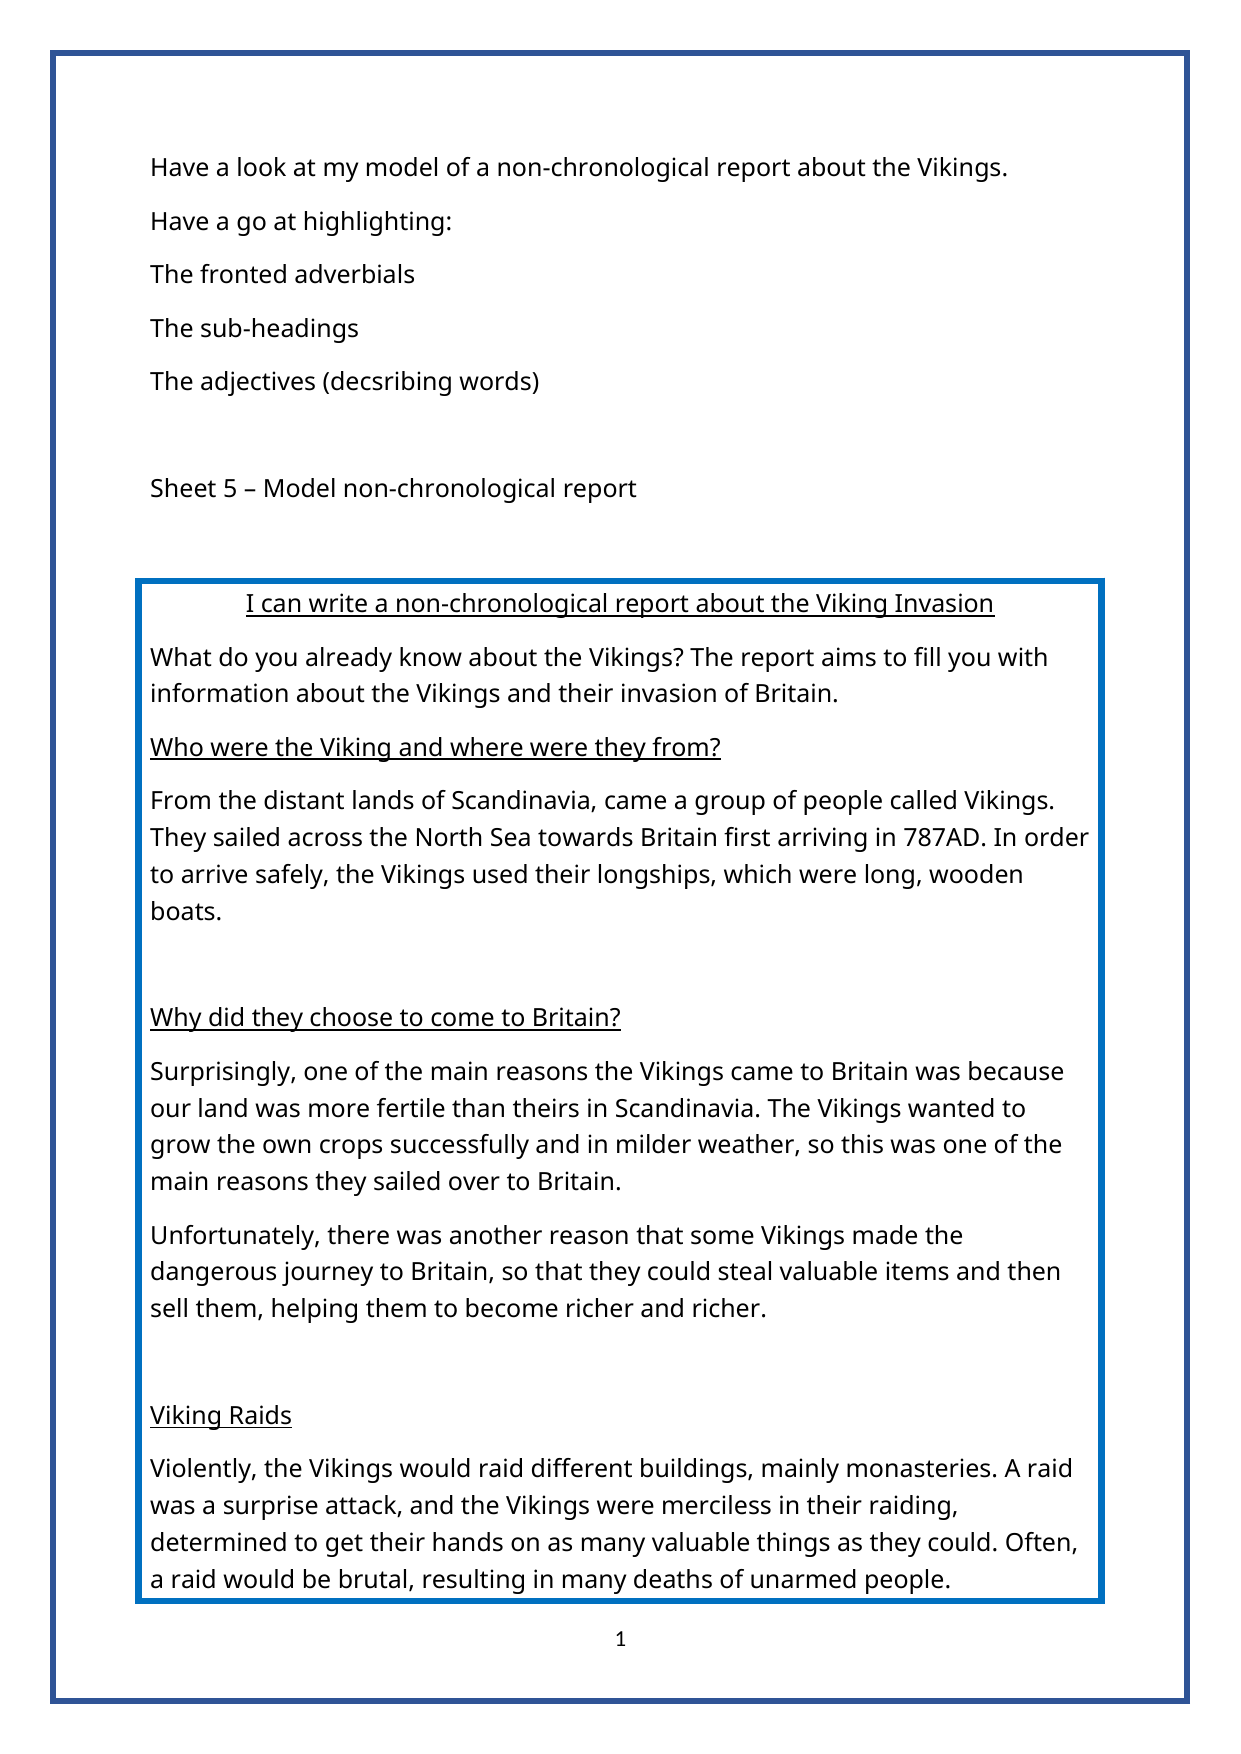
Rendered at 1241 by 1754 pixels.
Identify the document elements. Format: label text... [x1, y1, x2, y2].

text I can write a non-chronological report about the Viking Invasion [142, 584, 1098, 620]
text The fronted adverbials [150, 257, 1090, 291]
text From the distant lands of Scandinavia, came a group of people called Vikings. They sailed across the North Sea towards Britain first arriving in 787AD. In order to arrive safely, the Vikings used their longships, which were long, wooden boats. [142, 774, 1098, 927]
text Have a go at highlighting: [150, 203, 1090, 237]
text The sub-headings [150, 310, 1090, 344]
text Why did they choose to come to Britain? [142, 992, 1098, 1034]
text Unfortunately, there was another reason that some Vikings made the dangerous journey to Britain, so that they could steal valuable items and then sell them, helping them to become richer and richer. [142, 1209, 1098, 1325]
text Viking Raids [142, 1389, 1098, 1432]
text The adjectives (decsribing words) [150, 364, 1090, 398]
text Who were the Viking and where were they from? [142, 721, 1098, 763]
text Have a look at my model of a non-chronological report about the Vikings. [150, 150, 1090, 184]
text Surprisingly, one of the main reasons the Vikings came to Britain was because our land was more fertile than theirs in Scandinavia. The Vikings wanted to grow the own crops successfully and in milder weather, so this was one of the main reasons they sailed over to Britain. [142, 1045, 1098, 1198]
text What do you already know about the Vikings? The report aims to fill you with information about the Vikings and their invasion of Britain. [142, 631, 1098, 710]
text Violently, the Vikings would raid different buildings, mainly monasteries. A raid was a surprise attack, and the Vikings were merciless in their raiding, determined to get their hands on as many valuable things as they could. Often, a raid would be brutal, resulting in many deaths of unarmed people. [142, 1443, 1098, 1598]
text Sheet 5 – Model non-chronological report [150, 471, 1090, 505]
